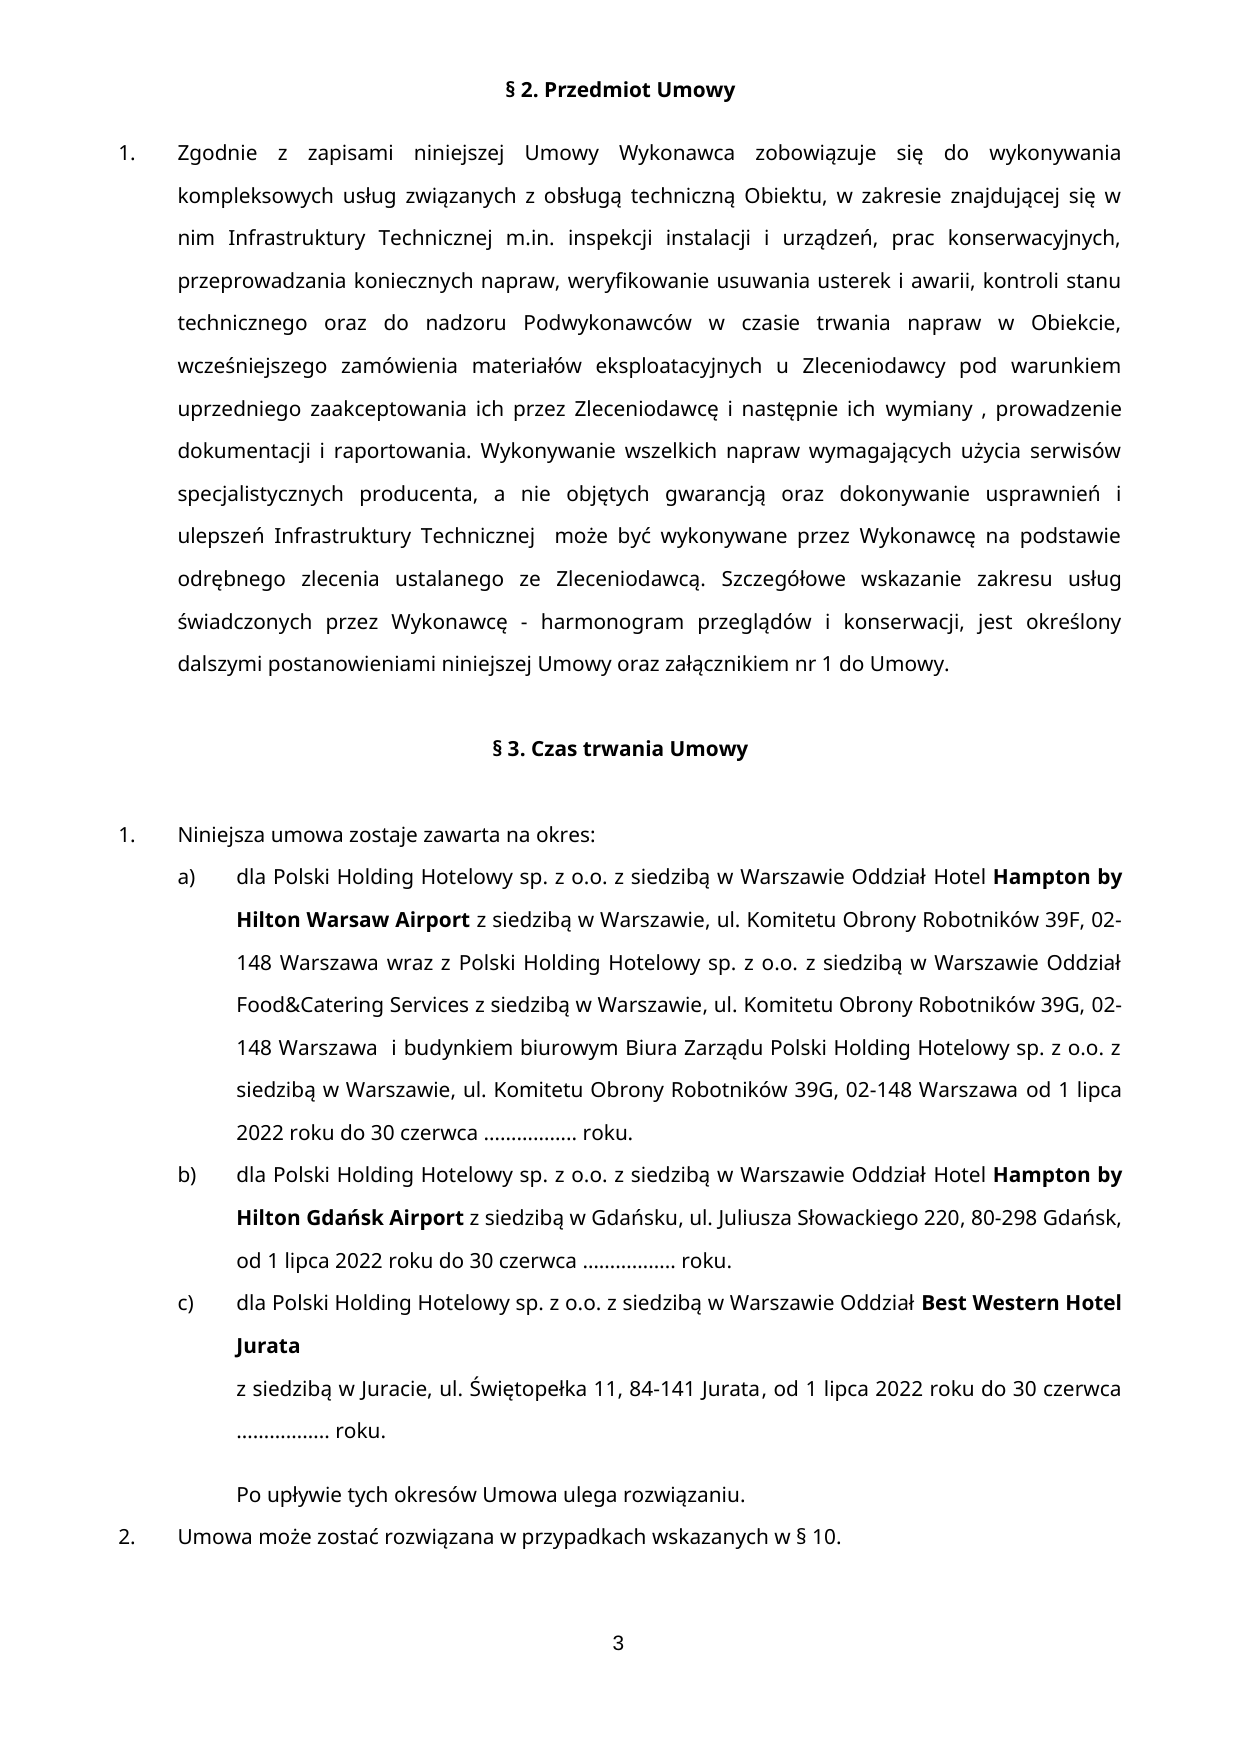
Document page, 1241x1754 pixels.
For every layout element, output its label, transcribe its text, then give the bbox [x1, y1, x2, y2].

subtitle § 2. Przedmiot Umowy [118, 75, 1122, 103]
list Niniejsza umowa zostaje zawarta na okres: [118, 820, 1122, 848]
list Umowa może zostać rozwiązana w przypadkach wskazanych w § 10. [118, 1522, 1122, 1551]
subtitle § 3. Czas trwania Umowy [118, 734, 1122, 763]
list dla Polski Holding Hotelowy sp. z o.o. z siedzibą w Warszawie Oddział Hotel Hampton by Hilton Warsaw Airport z siedzibą w Warszawie, ul. Komitetu Obrony Robotników 39F, 02-148 Warszawa wraz z Polski Holding Hotelowy sp. z o.o. z siedzibą w Warszawie Oddział Food&Catering Services z siedzibą w Warszawie, ul. Komitetu Obrony Robotników 39G, 02-148 Warszawa i budynkiem biurowym Biura Zarządu Polski Holding Hotelowy sp. z o.o. z siedzibą w Warszawie, ul. Komitetu Obrony Robotników 39G, 02-148 Warszawa od 1 lipca 2022 roku do 30 czerwca …………….. roku. [177, 862, 1122, 1146]
text Po upływie tych okresów Umowa ulega rozwiązaniu. [161, 1480, 1122, 1508]
list dla Polski Holding Hotelowy sp. z o.o. z siedzibą w Warszawie Oddział Hotel Hampton by Hilton Gdańsk Airport z siedzibą w Gdańsku, ul. Juliusza Słowackiego 220, 80-298 Gdańsk, od 1 lipca 2022 roku do 30 czerwca …………….. roku. [177, 1161, 1122, 1274]
list Zgodnie z zapisami niniejszej Umowy Wykonawca zobowiązuje się do wykonywania kompleksowych usług związanych z obsługą techniczną Obiektu, w zakresie znajdującej się w nim Infrastruktury Technicznej m.in. inspekcji instalacji i urządzeń, prac konserwacyjnych, przeprowadzania koniecznych napraw, weryfikowanie usuwania usterek i awarii, kontroli stanu technicznego oraz do nadzoru Podwykonawców w czasie trwania napraw w Obiekcie, wcześniejszego zamówienia materiałów eksploatacyjnych u Zleceniodawcy pod warunkiem uprzedniego zaakceptowania ich przez Zleceniodawcę i następnie ich wymiany , prowadzenie dokumentacji i raportowania. Wykonywanie wszelkich napraw wymagających użycia serwisów specjalistycznych producenta, a nie objętych gwarancją oraz dokonywanie usprawnień i ulepszeń Infrastruktury Technicznej może być wykonywane przez Wykonawcę na podstawie odrębnego zlecenia ustalanego ze Zleceniodawcą. Szczegółowe wskazanie zakresu usług świadczonych przez Wykonawcę - harmonogram przeglądów i konserwacji, jest określony dalszymi postanowieniami niniejszej Umowy oraz załącznikiem nr 1 do Umowy. [118, 138, 1122, 678]
list dla Polski Holding Hotelowy sp. z o.o. z siedzibą w Warszawie Oddział Best Western Hotel Jurata z siedzibą w Juracie, ul. Świętopełka 11, 84-141 Jurata, od 1 lipca 2022 roku do 30 czerwca …………….. roku. [177, 1288, 1122, 1445]
